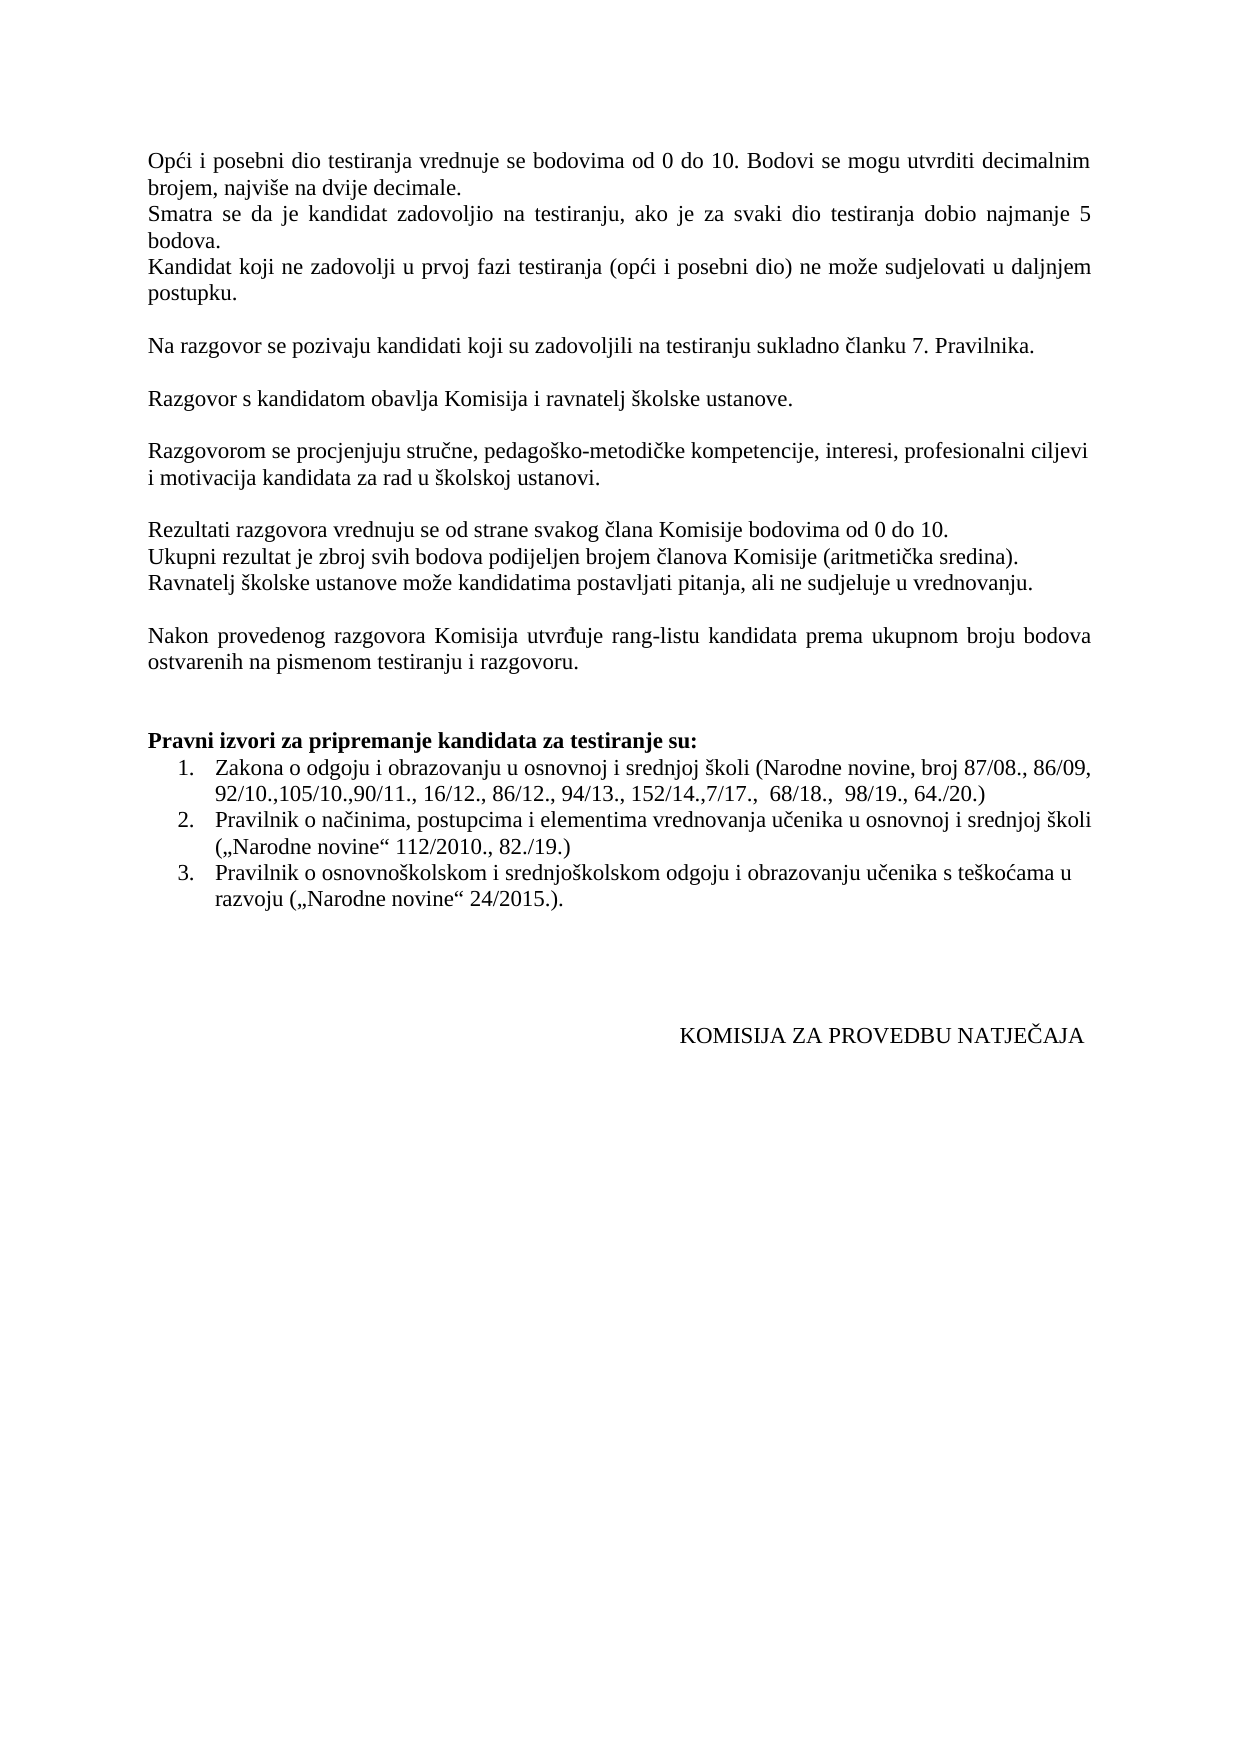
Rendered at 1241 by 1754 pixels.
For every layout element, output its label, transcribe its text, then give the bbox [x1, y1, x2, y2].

text Smatra se da je kandidat zadovoljio na testiranju, ako je za svaki dio testiranja dobio najmanje 5 bodova. [148, 200, 1093, 253]
list Zakona o odgoju i obrazovanju u osnovnoj i srednjoj školi (Narodne novine, broj 87/08., 86/09, 92/10.,105/10.,90/11., 16/12., 86/12., 94/13., 152/14.,7/17., 68/18., 98/19., 64./20.) [177, 754, 1093, 806]
text Kandidat koji ne zadovolji u prvoj fazi testiranja (opći i posebni dio) ne može sudjelovati u daljnjem postupku. [148, 253, 1093, 306]
list Pravilnik o osnovnoškolskom i srednjoškolskom odgoju i obrazovanju učenika s teškoćama u razvoju („Narodne novine“ 24/2015.). [177, 859, 1093, 912]
text Nakon provedenog razgovora Komisija utvrđuje rang-listu kandidata prema ukupnom broju bodova ostvarenih na pismenom testiranju i razgovoru. [148, 622, 1093, 675]
text Ravnatelj školske ustanove može kandidatima postavljati pitanja, ali ne sudjeluje u vrednovanju. [148, 569, 1093, 596]
text Razgovorom se procjenjuju stručne, pedagoško-metodičke kompetencije, interesi, profesionalni ciljevi i motivacija kandidata za rad u školskoj ustanovi. [148, 437, 1093, 490]
text Rezultati razgovora vrednuju se od strane svakog člana Komisije bodovima od 0 do 10. [148, 517, 1093, 543]
text Ukupni rezultat je zbroj svih bodova podijeljen brojem članova Komisije (aritmetička sredina). [148, 543, 1093, 569]
text Razgovor s kandidatom obavlja Komisija i ravnatelj školske ustanove. [148, 385, 1093, 411]
text Na razgovor se pozivaju kandidati koji su zadovoljili na testiranju sukladno članku 7. Pravilnika. [148, 332, 1093, 358]
text Pravni izvori za pripremanje kandidata za testiranje su: [148, 727, 1093, 754]
list Pravilnik o načinima, postupcima i elementima vrednovanja učenika u osnovnoj i srednjoj školi („Narodne novine“ 112/2010., 82./19.) [177, 806, 1093, 859]
text Opći i posebni dio testiranja vrednuje se bodovima od 0 do 10. Bodovi se mogu utvrditi decimalnim brojem, najviše na dvije decimale. [148, 148, 1093, 200]
text KOMISIJA ZA PROVEDBU NATJEČAJA [148, 1022, 1093, 1048]
